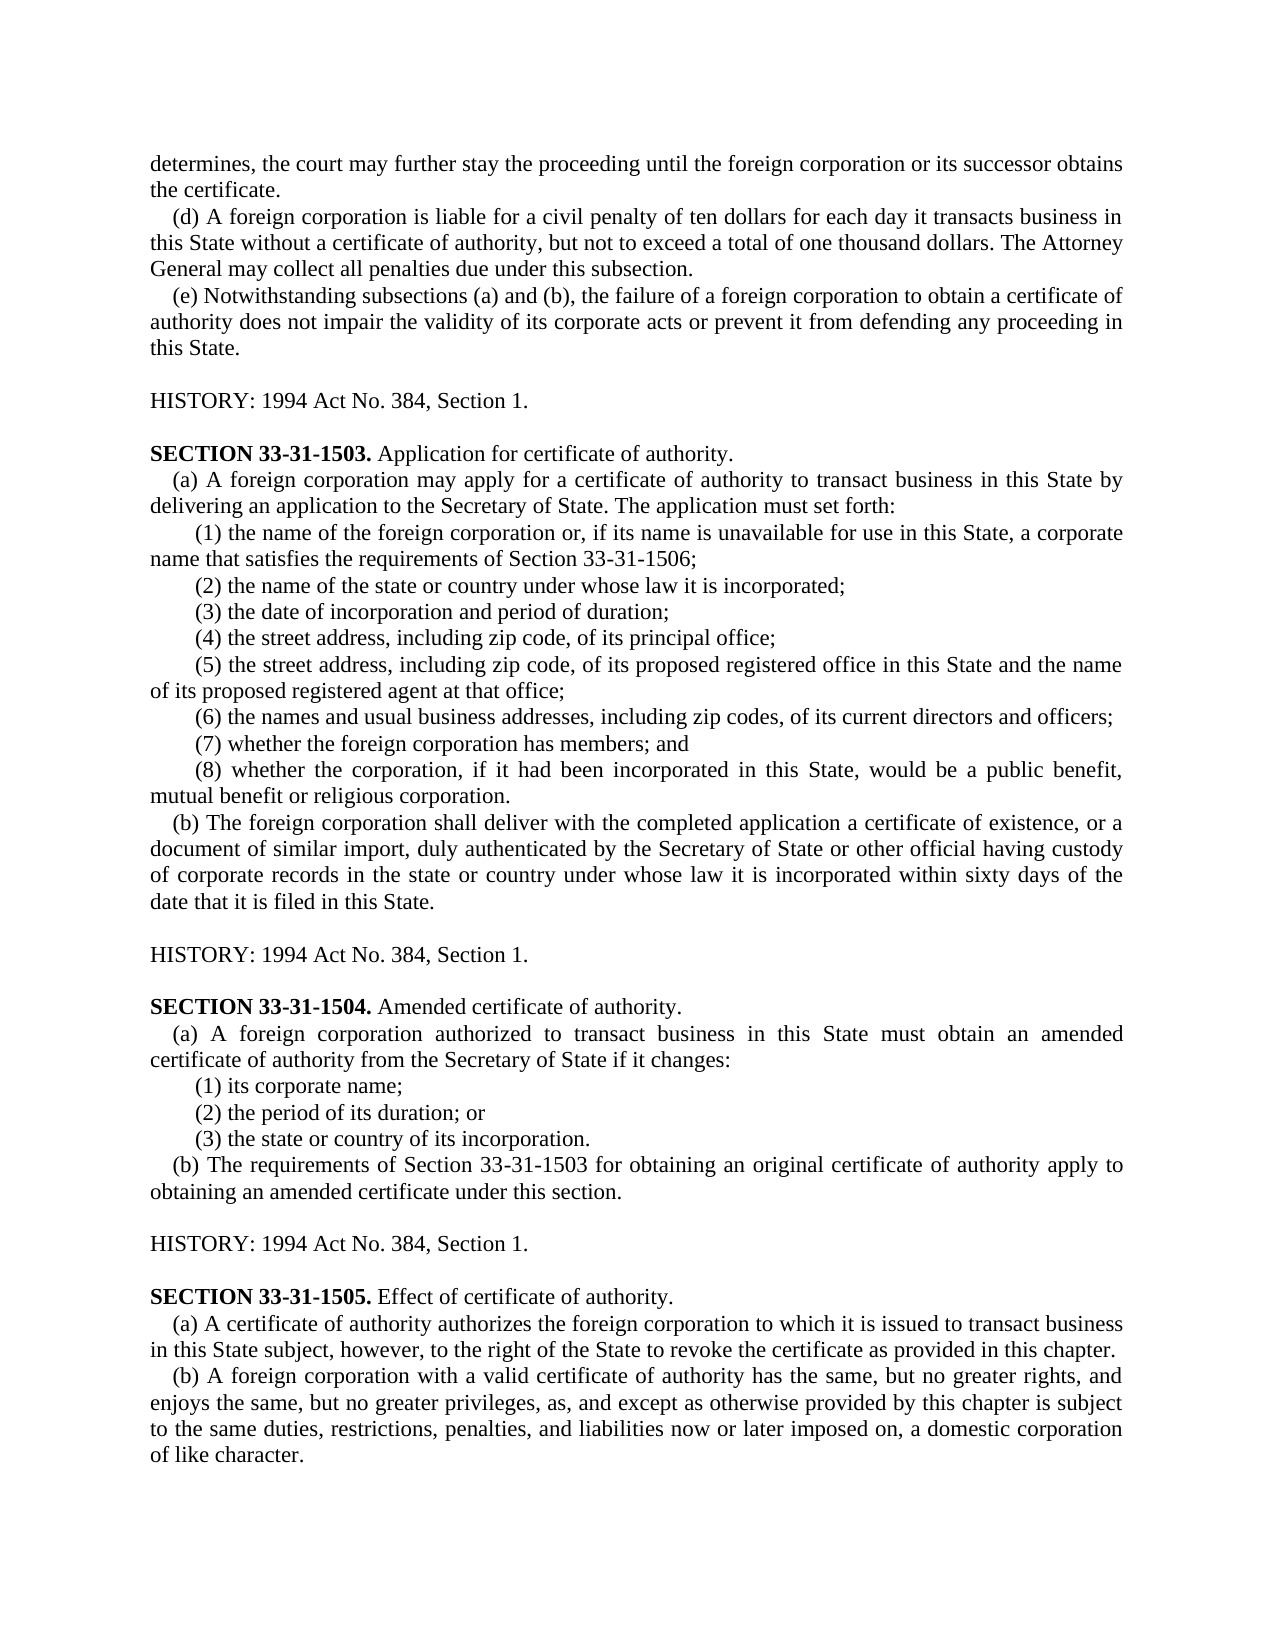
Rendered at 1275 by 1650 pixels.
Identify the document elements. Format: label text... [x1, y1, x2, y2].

text (a) A foreign corporation may apply for a certificate of authority to transact business in this State by delivering an application to the Secretary of State. The application must set forth: [150, 466, 1125, 519]
text (6) the names and usual business addresses, including zip codes, of its current directors and officers; [150, 703, 1125, 730]
text (a) A certificate of authority authorizes the foreign corporation to which it is issued to transact business in this State subject, however, to the right of the State to revoke the certificate as provided in this chapter. [150, 1309, 1125, 1362]
text (d) A foreign corporation is liable for a civil penalty of ten dollars for each day it transacts business in this State without a certificate of authority, but not to exceed a total of one thousand dollars. The Attorney General may collect all penalties due under this subsection. [150, 203, 1125, 282]
text (7) whether the foreign corporation has members; and [150, 730, 1125, 756]
text (2) the name of the state or country under whose law it is incorporated; [150, 572, 1125, 598]
text (a) A foreign corporation authorized to transact business in this State must obtain an amended certificate of authority from the Secretary of State if it changes: [150, 1020, 1125, 1072]
text SECTION 33-31-1503. Application for certificate of authority. [150, 440, 1125, 466]
text (b) The foreign corporation shall deliver with the completed application a certificate of existence, or a document of similar import, duly authenticated by the Secretary of State or other official having custody of corporate records in the state or country under whose law it is incorporated within sixty days of the date that it is filed in this State. [150, 809, 1125, 914]
text HISTORY: 1994 Act No. 384, Section 1. [150, 387, 1125, 413]
text (8) whether the corporation, if it had been incorporated in this State, would be a public benefit, mutual benefit or religious corporation. [150, 756, 1125, 809]
text (3) the date of incorporation and period of duration; [150, 598, 1125, 624]
text (1) the name of the foreign corporation or, if its name is unavailable for use in this State, a corporate name that satisfies the requirements of Section 33-31-1506; [150, 519, 1125, 572]
text (5) the street address, including zip code, of its proposed registered office in this State and the name of its proposed registered agent at that office; [150, 651, 1125, 703]
text (2) the period of its duration; or [150, 1099, 1125, 1125]
text HISTORY: 1994 Act No. 384, Section 1. [150, 1231, 1125, 1257]
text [150, 150, 1125, 203]
text (3) the state or country of its incorporation. [150, 1125, 1125, 1151]
text (e) Notwithstanding subsections (a) and (b), the failure of a foreign corporation to obtain a certificate of authority does not impair the validity of its corporate acts or prevent it from defending any proceeding in this State. [150, 282, 1125, 361]
text (b) The requirements of Section 33-31-1503 for obtaining an original certificate of authority apply to obtaining an amended certificate under this section. [150, 1151, 1125, 1204]
text (b) A foreign corporation with a valid certificate of authority has the same, but no greater rights, and enjoys the same, but no greater privileges, as, and except as otherwise provided by this chapter is subject to the same duties, restrictions, penalties, and liabilities now or later imposed on, a domestic corporation of like character. [150, 1362, 1125, 1468]
text SECTION 33-31-1504. Amended certificate of authority. [150, 993, 1125, 1020]
text (4) the street address, including zip code, of its principal office; [150, 624, 1125, 651]
text (1) its corporate name; [150, 1072, 1125, 1099]
text HISTORY: 1994 Act No. 384, Section 1. [150, 941, 1125, 967]
text SECTION 33-31-1505. Effect of certificate of authority. [150, 1283, 1125, 1309]
